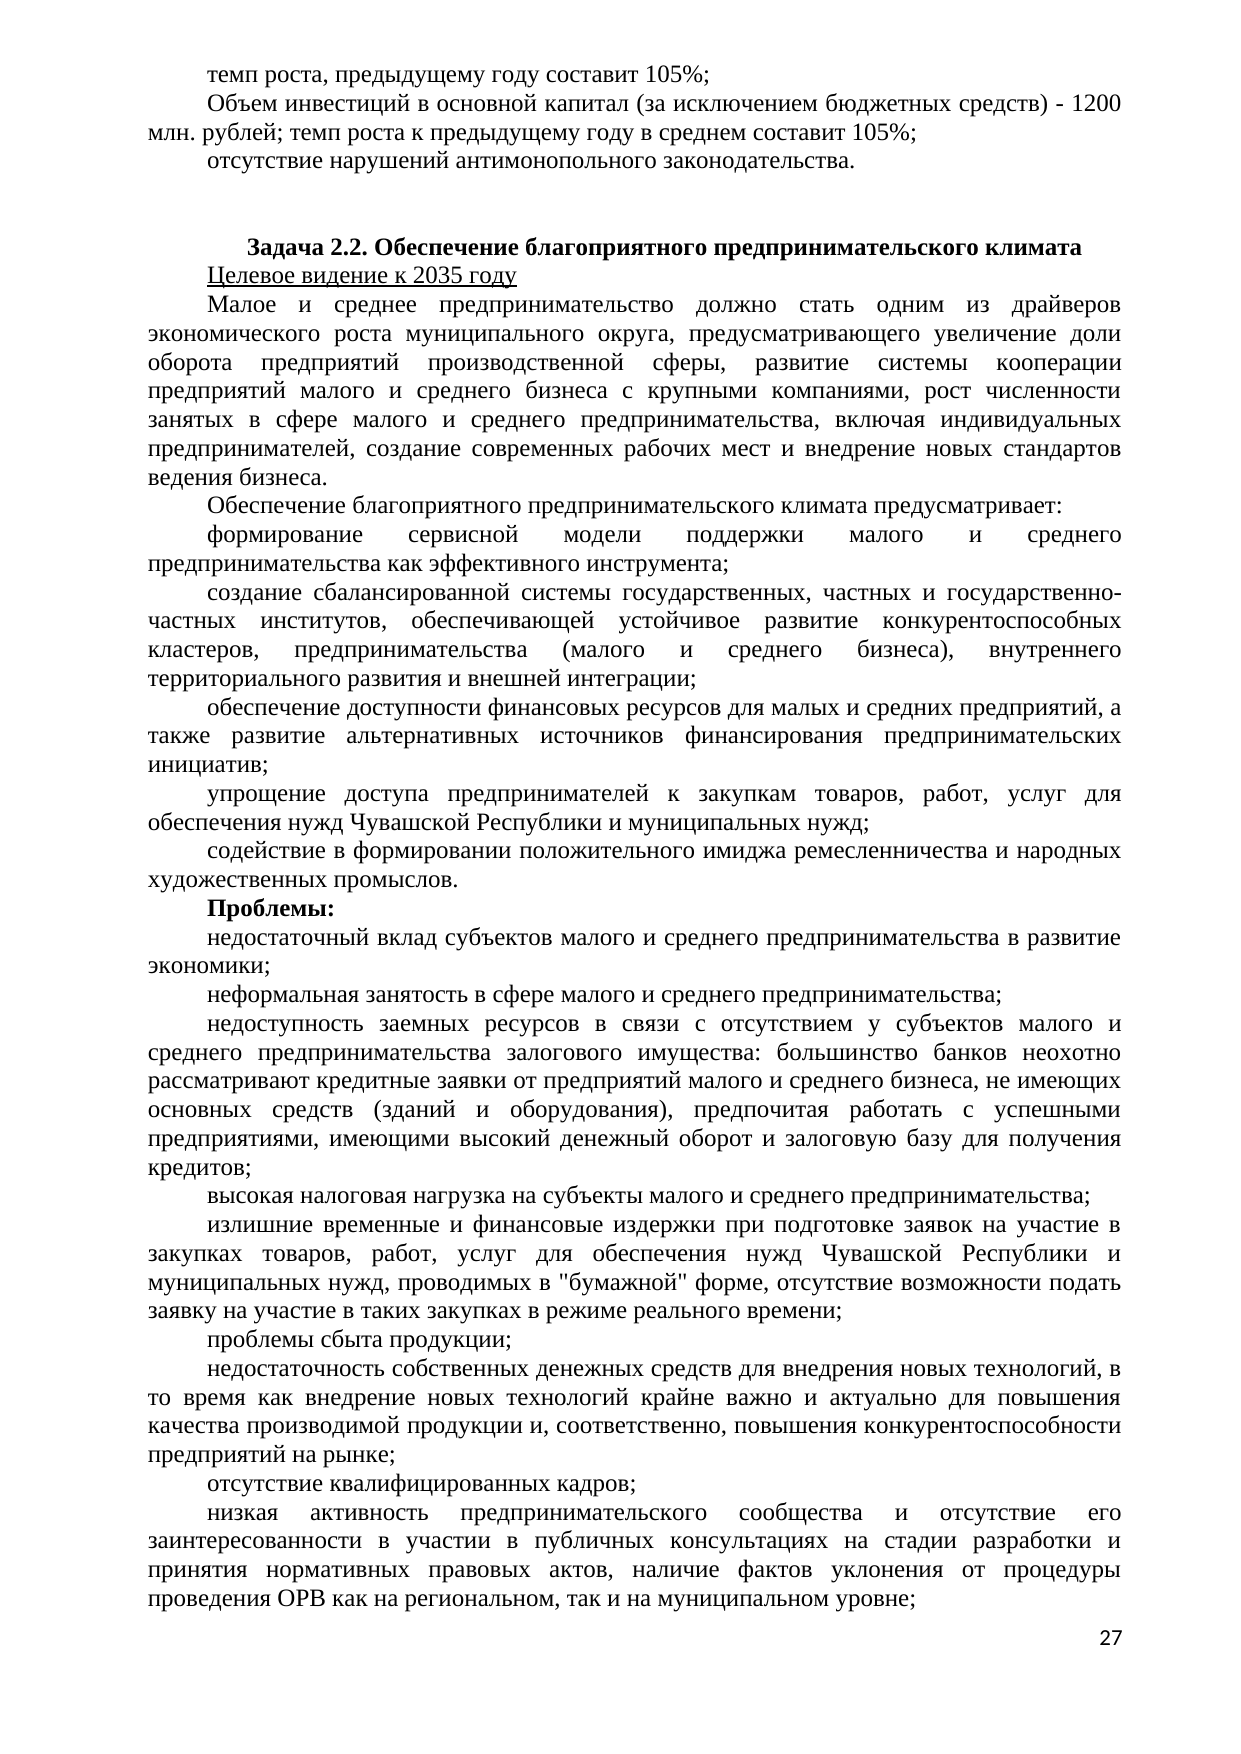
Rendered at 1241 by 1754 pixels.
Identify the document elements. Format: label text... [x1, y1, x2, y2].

text формирование сервисной модели поддержки малого и среднего предпринимательства как эффективного инструмента; [148, 519, 1122, 577]
text высокая налоговая нагрузка на субъекты малого и среднего предпринимательства; [148, 1180, 1122, 1209]
text низкая активность предпринимательского сообщества и отсутствие его заинтересованности в участии в публичных консультациях на стадии разработки и принятия нормативных правовых актов, наличие фактов уклонения от процедуры проведения ОРВ как на региональном, так и на муниципальном уровне; [148, 1497, 1122, 1612]
text Проблемы: [148, 893, 1122, 922]
text неформальная занятость в сфере малого и среднего предпринимательства; [148, 979, 1122, 1008]
text Объем инвестиций в основной капитал (за исключением бюджетных средств) - 1200 млн. рублей; темп роста к предыдущему году в среднем составит 105%; [148, 88, 1122, 145]
subtitle Задача 2.2. Обеспечение благоприятного предпринимательского климата [148, 232, 1122, 260]
text темп роста, предыдущему году составит 105%; [148, 59, 1122, 88]
text содействие в формировании положительного имиджа ремесленничества и народных художественных промыслов. [148, 835, 1122, 893]
text обеспечение доступности финансовых ресурсов для малых и средних предприятий, а также развитие альтернативных источников финансирования предпринимательских инициатив; [148, 692, 1122, 778]
text Обеспечение благоприятного предпринимательского климата предусматривает: [148, 490, 1122, 519]
text отсутствие нарушений антимонопольного законодательства. [148, 145, 1122, 174]
text недостаточность собственных денежных средств для внедрения новых технологий, в то время как внедрение новых технологий крайне важно и актуально для повышения качества производимой продукции и, соответственно, повышения конкурентоспособности предприятий на рынке; [148, 1353, 1122, 1468]
text Целевое видение к 2035 году [148, 260, 1122, 289]
text проблемы сбыта продукции; [148, 1324, 1122, 1353]
text создание сбалансированной системы государственных, частных и государственно-частных институтов, обеспечивающей устойчивое развитие конкурентоспособных кластеров, предпринимательства (малого и среднего бизнеса), внутреннего территориального развития и внешней интеграции; [148, 577, 1122, 692]
text упрощение доступа предпринимателей к закупкам товаров, работ, услуг для обеспечения нужд Чувашской Республики и муниципальных нужд; [148, 778, 1122, 835]
text недостаточный вклад субъектов малого и среднего предпринимательства в развитие экономики; [148, 922, 1122, 979]
text недоступность заемных ресурсов в связи с отсутствием у субъектов малого и среднего предпринимательства залогового имущества: большинство банков неохотно рассматривают кредитные заявки от предприятий малого и среднего бизнеса, не имеющих основных средств (зданий и оборудования), предпочитая работать с успешными предприятиями, имеющими высокий денежный оборот и залоговую базу для получения кредитов; [148, 1008, 1122, 1180]
text Малое и среднее предпринимательство должно стать одним из драйверов экономического роста муниципального округа, предусматривающего увеличение доли оборота предприятий производственной сферы, развитие системы кооперации предприятий малого и среднего бизнеса с крупными компаниями, рост численности занятых в сфере малого и среднего предпринимательства, включая индивидуальных предпринимателей, создание современных рабочих мест и внедрение новых стандартов ведения бизнеса. [148, 289, 1122, 490]
text отсутствие квалифицированных кадров; [148, 1468, 1122, 1497]
text излишние временные и финансовые издержки при подготовке заявок на участие в закупках товаров, работ, услуг для обеспечения нужд Чувашской Республики и муниципальных нужд, проводимых в "бумажной" форме, отсутствие возможности подать заявку на участие в таких закупках в режиме реального времени; [148, 1209, 1122, 1324]
